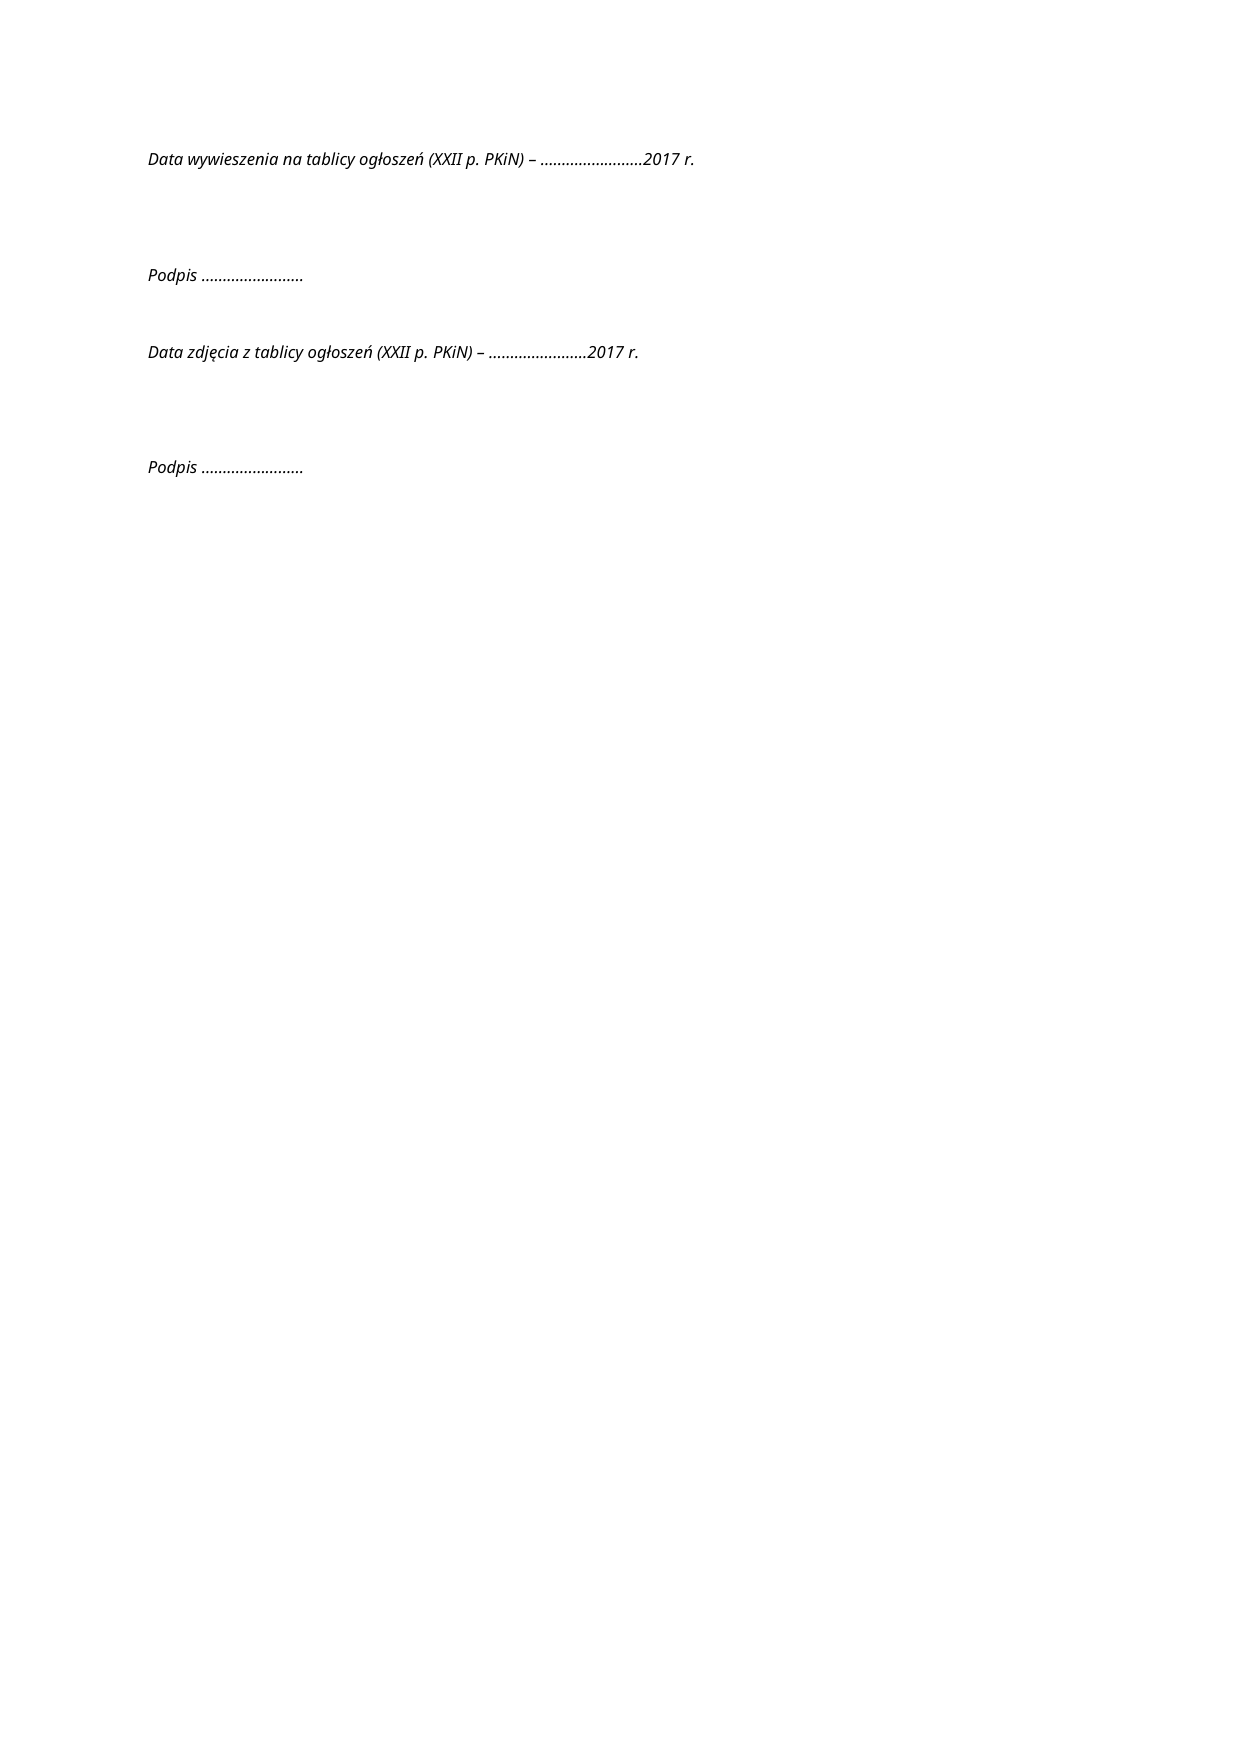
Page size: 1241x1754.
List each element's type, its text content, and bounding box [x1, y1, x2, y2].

text Podpis …………………… [148, 263, 1093, 286]
text Data wywieszenia na tablicy ogłoszeń (XXII p. PKiN) – ……………………2017 r. [148, 148, 1093, 170]
text Data zdjęcia z tablicy ogłoszeń (XXII p. PKiN) – …………………..2017 r. [148, 340, 1093, 363]
text Podpis …………………… [148, 456, 1093, 479]
